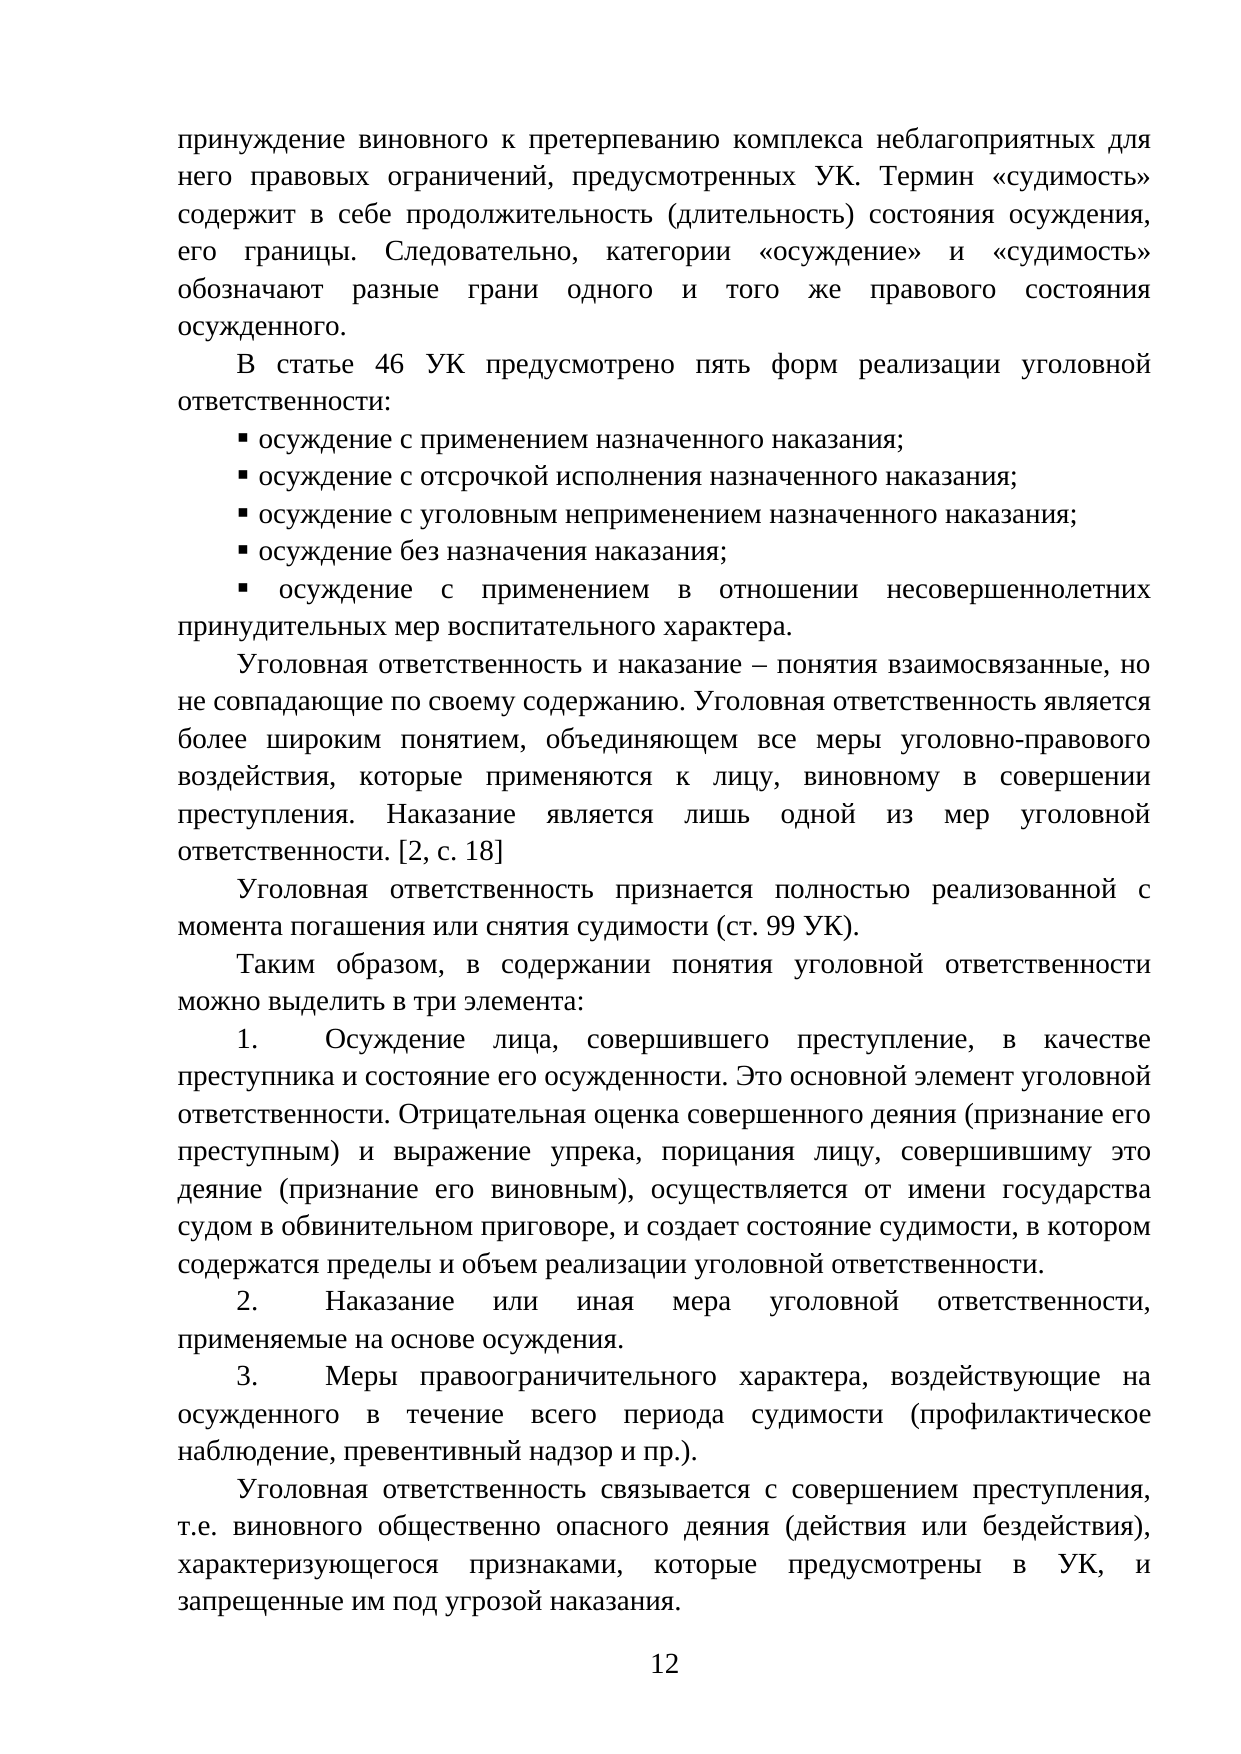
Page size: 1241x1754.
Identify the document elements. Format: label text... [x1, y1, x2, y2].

text Таким образом, в содержании понятия уголовной ответственности можно выделить в три элемента: [177, 943, 1152, 1018]
list Наказание или иная мера уголовной ответственности, применяемые на основе осуждения. [177, 1281, 1152, 1356]
text Уголовная ответственность и наказание – понятия взаимосвязанные, но не совпадающие по своему содержанию. Уголовная ответственность является более широким понятием, объединяющем все меры уголовно-правового воздействия, которые применяются к лицу, виновному в совершении преступления. Наказание является лишь одной из мер уголовной ответственности. [2, с. 18] [177, 643, 1152, 868]
list Уголовная ответственность связывается с совершением преступления, т.е. виновного общественно опасного деяния (действия или бездействия), характеризующегося признаками, которые предусмотрены в УК, и запрещенные им под угрозой наказания. [177, 1468, 1152, 1618]
list осуждение с применением назначенного наказания; [177, 418, 1152, 456]
list Осуждение лица, совершившего преступление, в качестве преступника и состояние его осужденности. Это основной элемент уголовной ответственности. Отрицательная оценка совершенного деяния (признание его преступным) и выражение упрека, порицания лицу, совершившиму это деяние (признание его виновным), осуществляется от имени государства судом в обвинительном приговоре, и создает состояние судимости, в котором содержатся пределы и объем реализации уголовной ответственности. [177, 1018, 1152, 1281]
list осуждение без назначения наказания; [177, 531, 1152, 568]
list осуждение с отсрочкой исполнения назначенного наказания; [177, 456, 1152, 493]
list осуждение с применением в отношении несовершеннолетних принудительных мер воспитательного характера. [177, 568, 1152, 643]
list осуждение с уголовным неприменением назначенного наказания; [177, 493, 1152, 531]
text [177, 118, 1152, 343]
text В статье 46 УК предусмотрено пять форм реализации уголовной ответственности: [177, 343, 1152, 418]
text Уголовная ответственность признается полностью реализованной с момента погашения или снятия судимости (ст. 99 УК). [177, 868, 1152, 943]
list Меры правоограничительного характера, воздействующие на осужденного в течение всего периода судимости (профилактическое наблюдение, превентивный надзор и пр.). [177, 1356, 1152, 1468]
